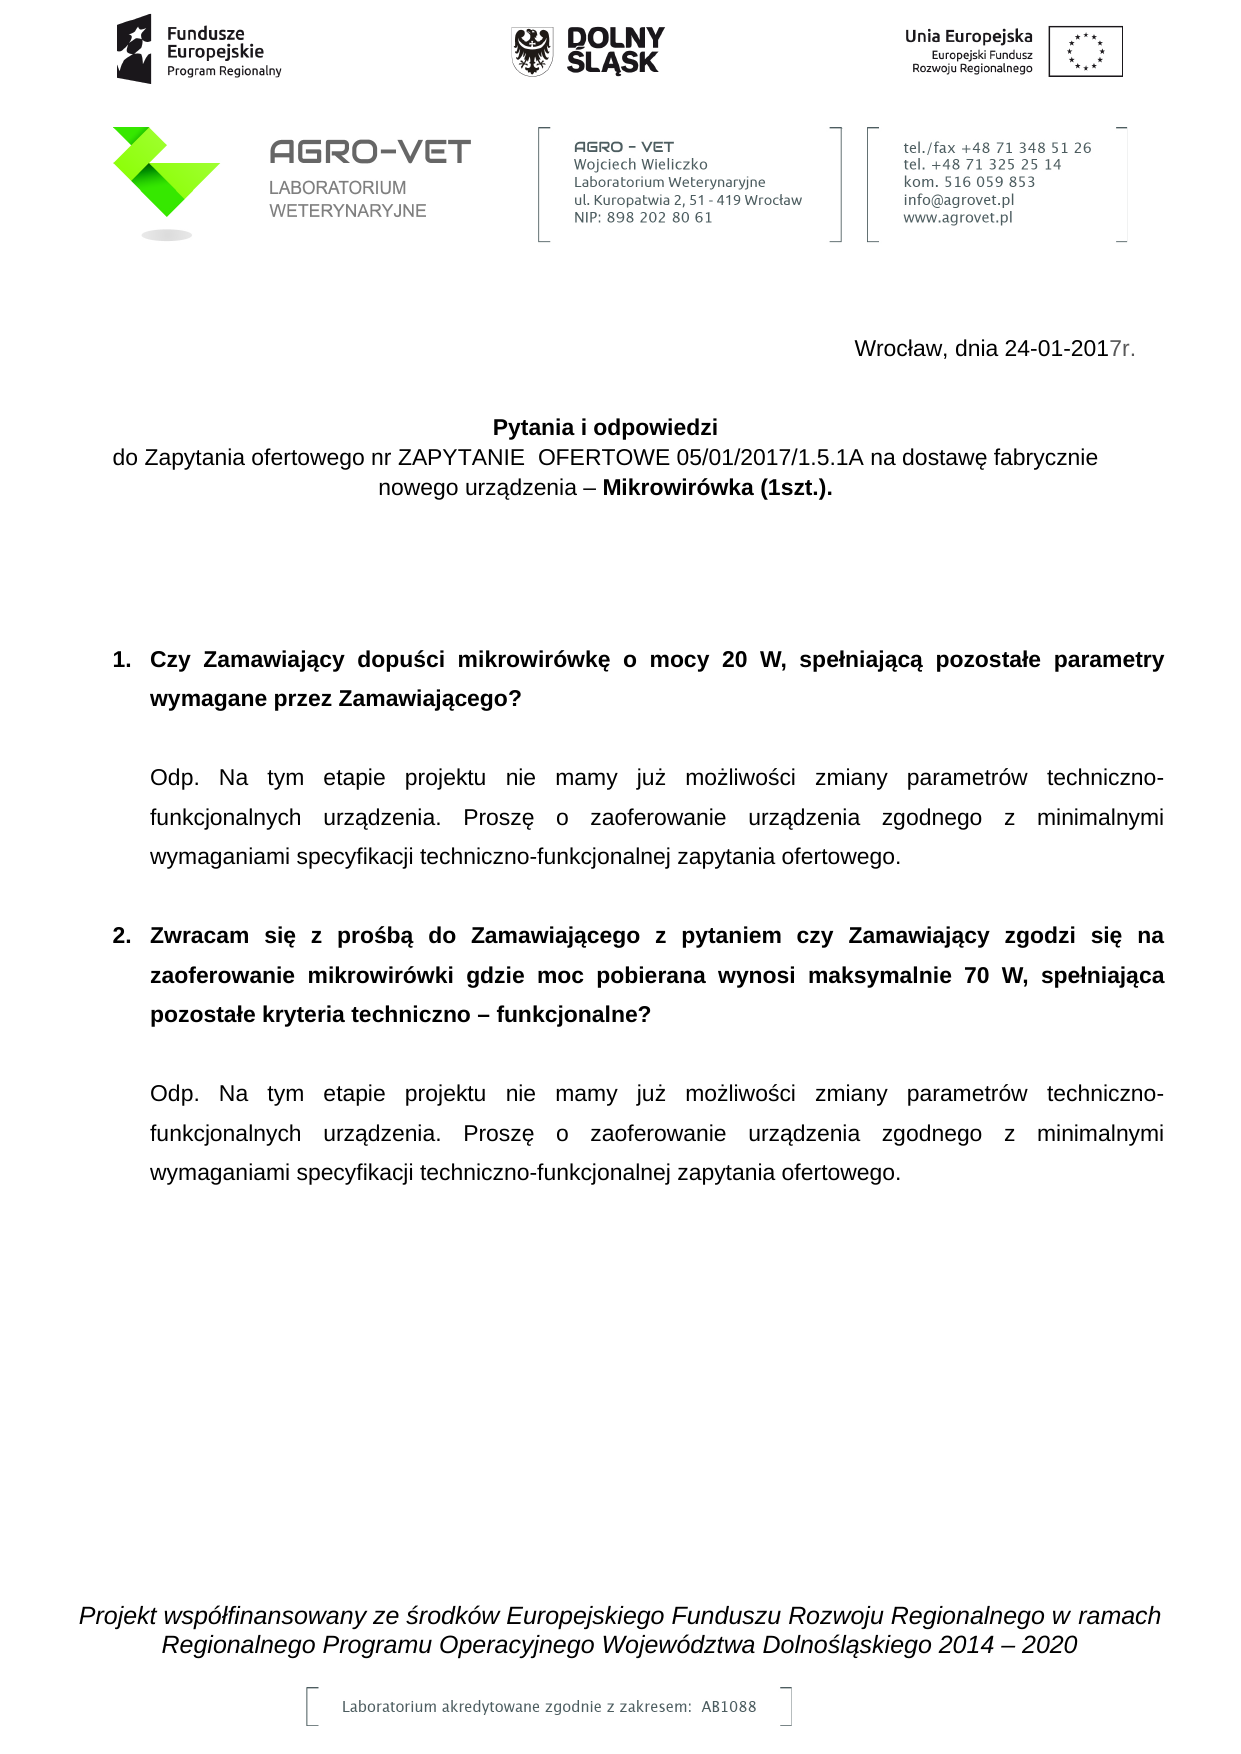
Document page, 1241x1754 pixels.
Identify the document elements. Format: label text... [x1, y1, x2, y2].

list Czy Zamawiający dopuści mikrowirówkę o mocy 20 W, spełniającą pozostałe parametry wymagane przez Zamawiającego? [112, 646, 1165, 712]
picture [306, 1687, 792, 1726]
text do Zapytania ofertowego nr ZAPYTANIE OFERTOWE 05/01/2017/1.5.1A na dostawę fabrycznie nowego urządzenia – Mikrowirówka (1szt.). [75, 444, 1136, 501]
text Wrocław, dnia 24-01-2017r. [75, 335, 1136, 361]
picture [94, 0, 1146, 99]
text Pytania i odpowiedzi [75, 414, 1136, 440]
text Odp. Na tym etapie projektu nie mamy już możliwości zmiany parametrów techniczno-funkcjonalnych urządzenia. Proszę o zaoferowanie urządzenia zgodnego z minimalnymi wymaganiami specyfikacji techniczno-funkcjonalnej zapytania ofertowego. [150, 1080, 1165, 1186]
list Zwracam się z prośbą do Zamawiającego z pytaniem czy Zamawiający zgodzi się na zaoferowanie mikrowirówki gdzie moc pobierana wynosi maksymalnie 70 W, spełniająca pozostałe kryteria techniczno – funkcjonalne? [112, 922, 1165, 1028]
picture [113, 127, 1128, 254]
text Odp. Na tym etapie projektu nie mamy już możliwości zmiany parametrów techniczno-funkcjonalnych urządzenia. Proszę o zaoferowanie urządzenia zgodnego z minimalnymi wymaganiami specyfikacji techniczno-funkcjonalnej zapytania ofertowego. [150, 764, 1165, 870]
